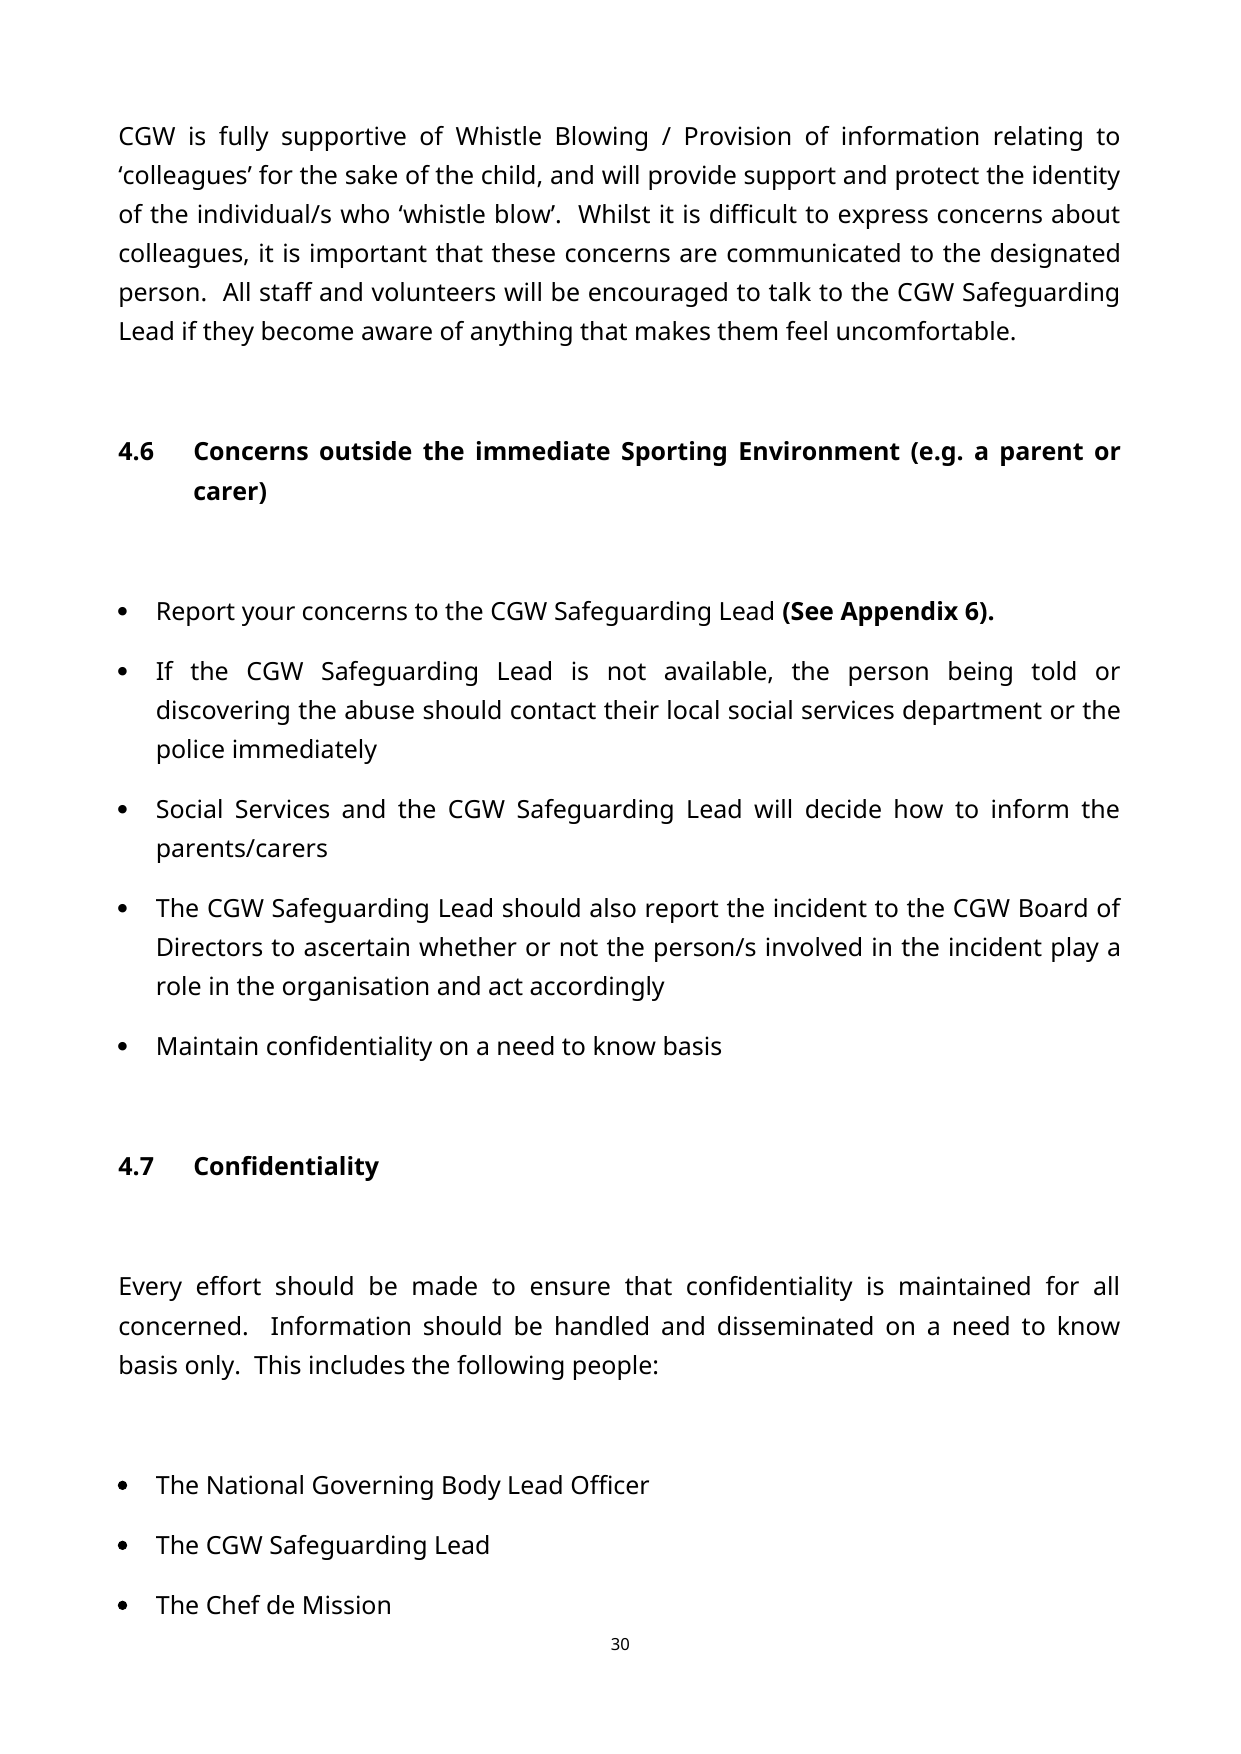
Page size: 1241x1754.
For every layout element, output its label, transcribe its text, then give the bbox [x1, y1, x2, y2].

list The National Governing Body Lead Officer [118, 1467, 1122, 1501]
list The CGW Safeguarding Lead [118, 1527, 1122, 1561]
list If the CGW Safeguarding Lead is not available, the person being told or discovering the abuse should contact their local social services department or the police immediately [118, 653, 1122, 766]
text Every effort should be made to ensure that confidentiality is maintained for all concerned. Information should be handled and disseminated on a need to know basis only. This includes the following people: [118, 1269, 1122, 1381]
list The Chef de Mission [118, 1587, 1122, 1621]
list The CGW Safeguarding Lead should also report the incident to the CGW Board of Directors to ascertain whether or not the person/s involved in the incident play a role in the organisation and act accordingly [118, 891, 1122, 1003]
list CGW is fully supportive of Whistle Blowing / Provision of information relating to ‘colleagues’ for the sake of the child, and will provide support and protect the identity of the individual/s who ‘whistle blow’. Whilst it is difficult to express concerns about colleagues, it is important that these concerns are communicated to the designated person. All staff and volunteers will be encouraged to talk to the CGW Safeguarding Lead if they become aware of anything that makes them feel uncomfortable. [118, 118, 1122, 348]
list Maintain confidentiality on a need to know basis [118, 1029, 1122, 1063]
list Social Services and the CGW Safeguarding Lead will decide how to inform the parents/carers [118, 791, 1122, 865]
list 4.6 Concerns outside the immediate Sporting Environment (e.g. a parent or carer) [118, 434, 1122, 507]
text 4.7 Confidentiality [118, 1149, 1122, 1183]
list Report your concerns to the CGW Safeguarding Lead (See Appendix 6). [118, 593, 1122, 627]
